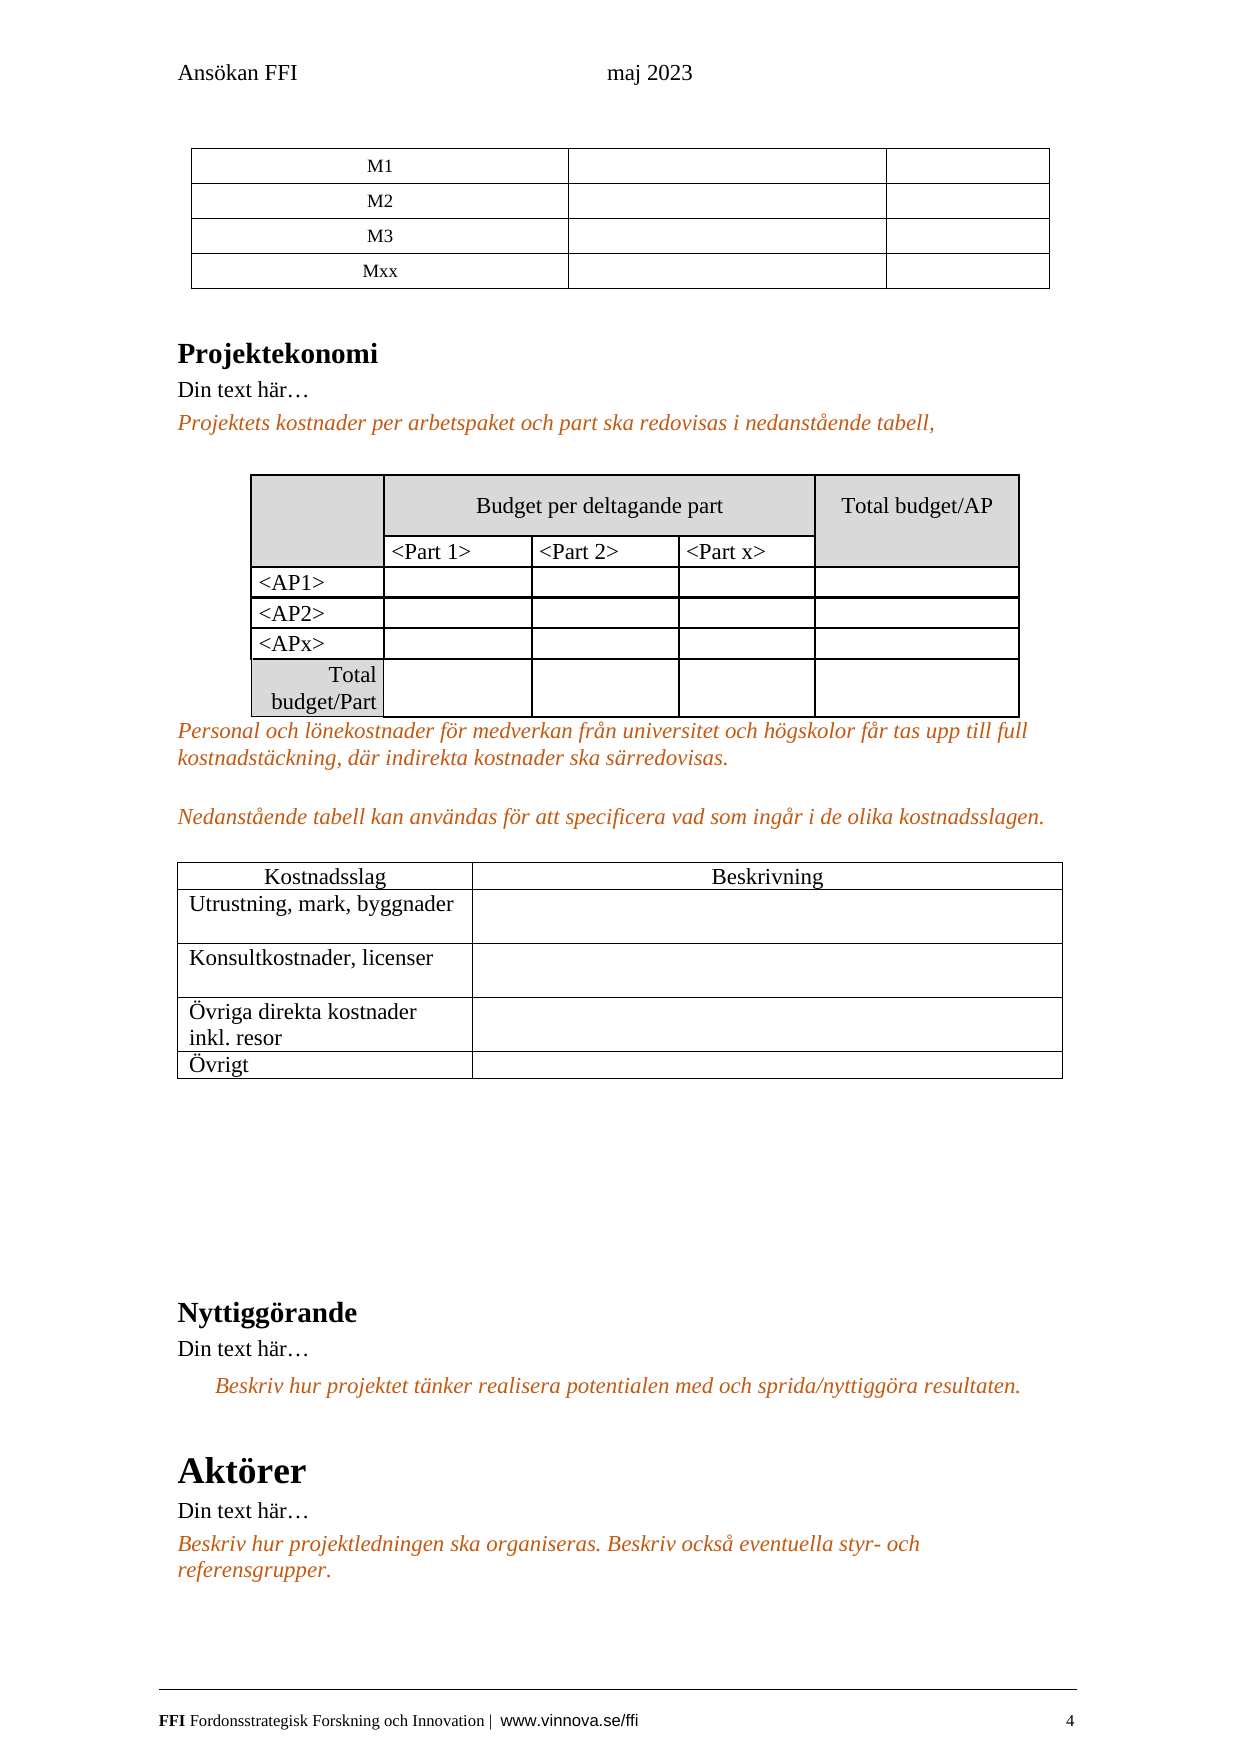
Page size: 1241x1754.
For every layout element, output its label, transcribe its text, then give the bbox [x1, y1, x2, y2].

text Projektets kostnader per arbetspaket och part ska redovisas i nedanstående tabell, [177, 409, 1063, 435]
table_header [252, 476, 383, 535]
table_cell [569, 219, 886, 253]
table_cell [569, 254, 886, 288]
table_cell [816, 568, 1018, 596]
table_cell [473, 1052, 1062, 1078]
table_cell [887, 254, 1049, 288]
table_cell [384, 660, 531, 716]
table_cell [680, 599, 814, 627]
table_cell <APx> [252, 629, 383, 658]
table_cell <Part 2> [533, 537, 678, 566]
table_cell [887, 184, 1049, 218]
table_cell [473, 944, 1062, 997]
table_cell [385, 629, 531, 658]
subtitle Nyttiggörande [177, 1295, 1063, 1329]
table_cell [569, 184, 886, 218]
table_header Budget per deltagande part [385, 476, 814, 535]
text Beskriv hur projektet tänker realisera potentialen med och sprida/nyttiggöra resultaten. [215, 1368, 1063, 1398]
table_cell [816, 660, 1018, 716]
table_cell [887, 149, 1049, 183]
table_cell [473, 998, 1062, 1051]
table_cell [533, 599, 678, 627]
table_cell [533, 660, 678, 716]
table_cell Mxx [192, 254, 568, 288]
table_cell [680, 568, 814, 596]
text Personal och lönekostnader för medverkan från universitet och högskolor får tas upp till full kostnadstäckning, där indirekta kostnader ska särredovisas. [177, 718, 1063, 770]
table_cell Utrustning, mark, byggnader [178, 890, 472, 943]
text Nedanstående tabell kan användas för att specificera vad som ingår i de olika kostnadsslagen. [177, 803, 1063, 829]
table_cell [385, 599, 531, 627]
table_cell M1 [192, 149, 568, 183]
table_cell M2 [192, 184, 568, 218]
table_cell Övrigt [178, 1052, 472, 1078]
subtitle Projektekonomi [177, 336, 1063, 370]
table_cell Total budget/Part [252, 659, 383, 716]
table_header Total budget/AP [816, 476, 1018, 535]
subtitle Aktörer [177, 1448, 1063, 1491]
table_cell Övriga direkta kostnader inkl. resor [178, 998, 472, 1051]
table_cell [816, 629, 1018, 658]
table_cell [473, 890, 1062, 943]
table_cell Konsultkostnader, licenser [178, 944, 472, 997]
table_cell [680, 629, 814, 658]
table_cell [385, 568, 531, 596]
table_cell [569, 149, 886, 183]
table_cell <AP2> [252, 599, 383, 627]
table_cell [252, 535, 383, 566]
table_cell [533, 629, 678, 658]
text Din text här… [177, 1497, 1063, 1524]
table_cell [680, 660, 814, 716]
table_header Kostnadsslag [178, 863, 472, 889]
table_header Beskrivning [473, 863, 1062, 889]
table_cell [533, 568, 678, 596]
table_cell <Part 1> [385, 537, 531, 566]
table_cell [816, 599, 1018, 627]
table_cell [887, 219, 1049, 253]
table_cell <AP1> [252, 568, 383, 596]
table_cell [816, 535, 1018, 566]
text Din text här… [177, 376, 1063, 402]
text Beskriv hur projektledningen ska organiseras. Beskriv också eventuella styr- och referensgrupper. [177, 1530, 1063, 1583]
text Din text här… [177, 1335, 1063, 1362]
table_cell M3 [192, 219, 568, 253]
table_cell <Part x> [680, 537, 814, 566]
